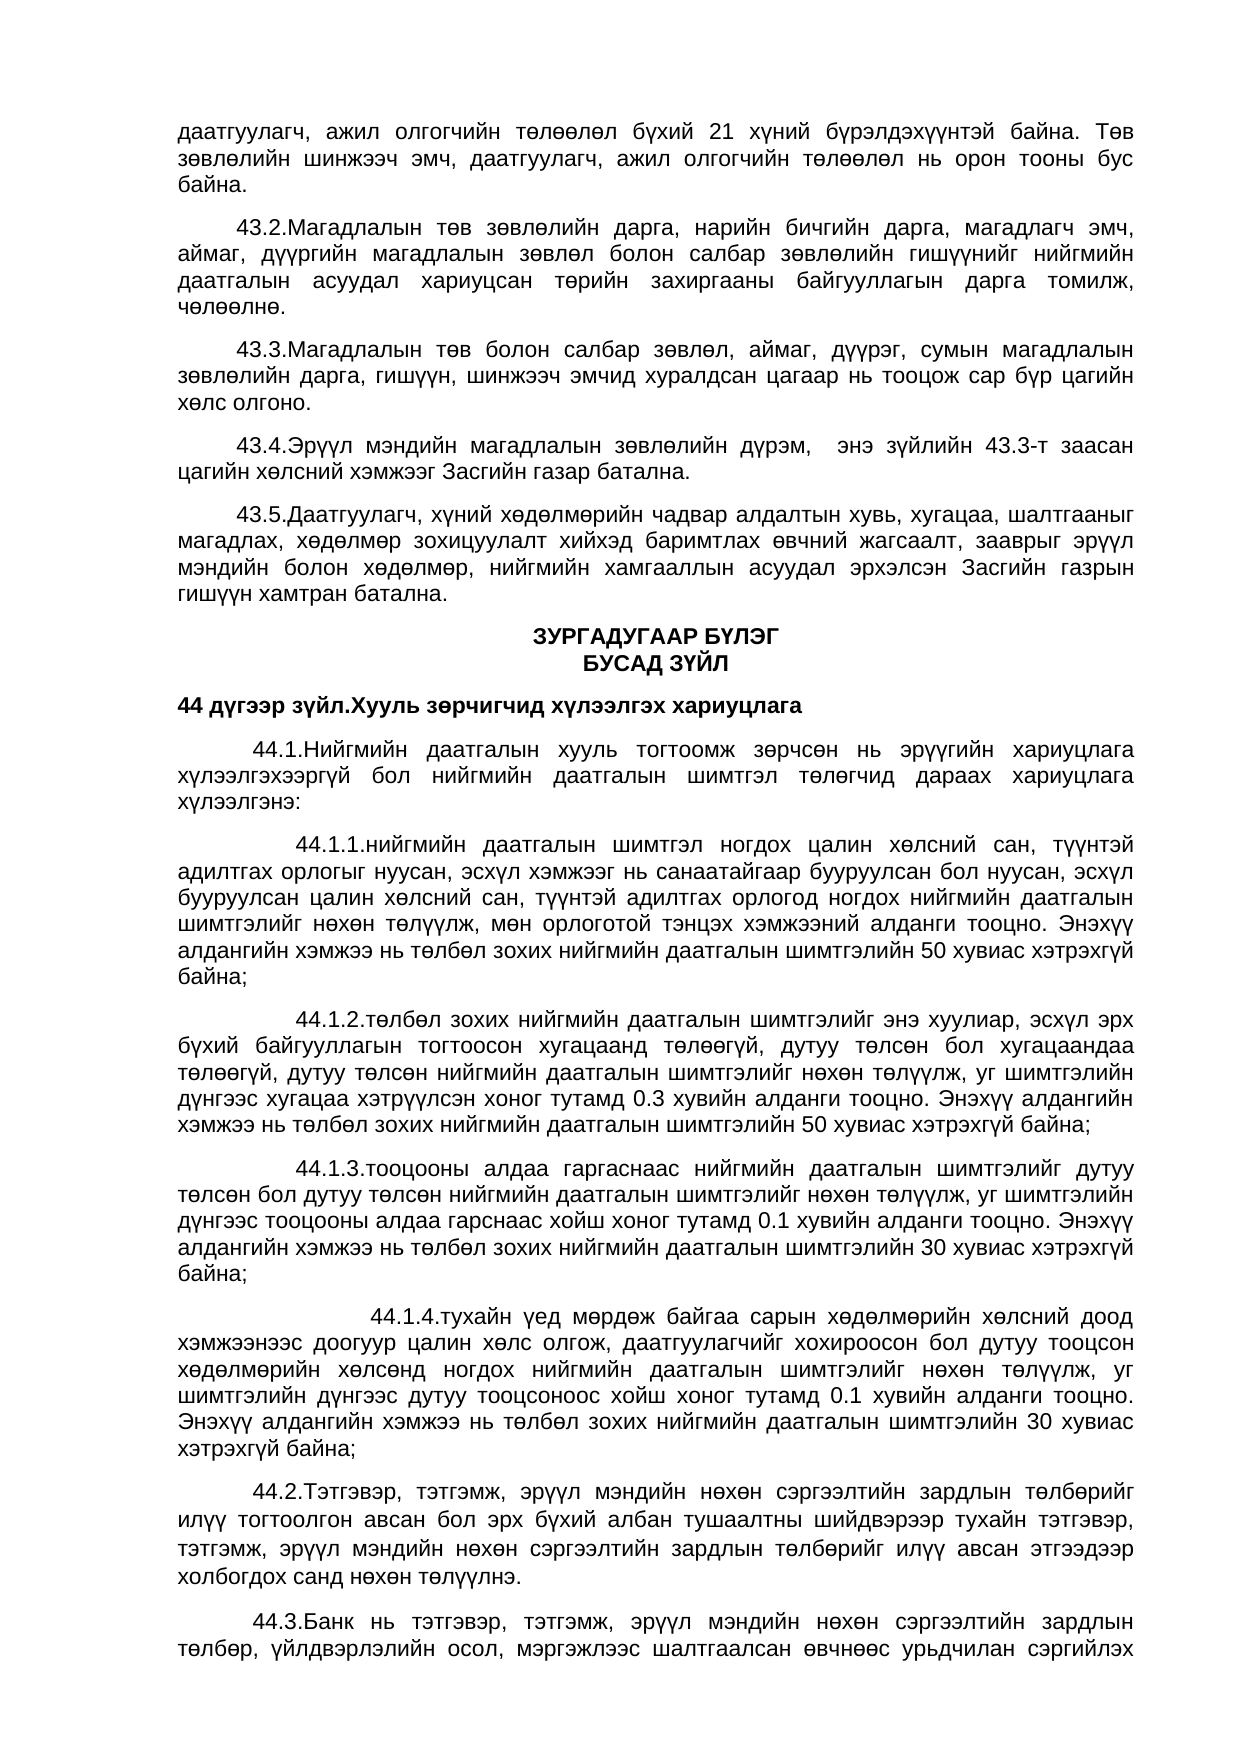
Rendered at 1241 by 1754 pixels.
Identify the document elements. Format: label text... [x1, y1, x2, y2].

text 43.3.Магадлалын төв болон салбар зөвлөл, аймаг, дүүрэг, сумын магадлалын зөвлөлийн дарга, гишүүн, шинжээч эмчид хуралдсан цагаар нь тооцож сар бүр цагийн хөлс олгоно. [177, 336, 1134, 415]
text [177, 1608, 1134, 1661]
text ЗУРГАДУГААР БҮЛЭГ [177, 623, 1134, 649]
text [177, 118, 1134, 197]
text 44.1.1.нийгмийн даатгалын шимтгэл ногдох цалин хөлсний сан, түүнтэй адилтгах орлогыг нуусан, эсхүл хэмжээг нь санаатайгаар бууруулсан бол нуусан, эсхүл бууруулсан цалин хөлсний сан, түүнтэй адилтгах орлогод ногдох нийгмийн даатгалын шимтгэлийг нөхөн төлүүлж, мөн орлоготой тэнцэх хэмжээний алданги тооцно. Энэхүү алдангийн хэмжээ нь төлбөл зохих нийгмийн даатгалын шимтгэлийн 50 хувиас хэтрэхгүй байна; [177, 831, 1134, 989]
text 44.1.4.тухайн үед мөрдөж байгаа сарын хөдөлмөрийн хөлсний доод хэмжээнээс доогуур цалин хөлс олгож, даатгуулагчийг хохироосон бол дутуу тооцсон хөдөлмөрийн хөлсөнд ногдох нийгмийн даатгалын шимтгэлийг нөхөн төлүүлж, уг шимтгэлийн дүнгээс дутуу тооцсоноос хойш хоног тутамд 0.1 хувийн алданги тооцно. Энэхүү алдангийн хэмжээ нь төлбөл зохих нийгмийн даатгалын шимтгэлийн 30 хувиас хэтрэхгүй байна; [177, 1303, 1134, 1461]
text 44.1.2.төлбөл зохих нийгмийн даатгалын шимтгэлийг энэ хуулиар, эсхүл эрх бүхий байгууллагын тогтоосон хугацаанд төлөөгүй, дутуу төлсөн бол хугацаандаа төлөөгүй, дутуу төлсөн нийгмийн даатгалын шимтгэлийг нөхөн төлүүлж, уг шимтгэлийн дүнгээс хугацаа хэтрүүлсэн хоног тутамд 0.3 хувийн алданги тооцно. Энэхүү алдангийн хэмжээ нь төлбөл зохих нийгмийн даатгалын шимтгэлийн 50 хувиас хэтрэхгүй байна; [177, 1006, 1134, 1138]
text 43.2.Магадлалын төв зөвлөлийн дарга, нарийн бичгийн дарга, магадлагч эмч, аймаг, дүүргийн магадлалын зөвлөл болон салбар зөвлөлийн гишүүнийг нийгмийн даатгалын асуудал хариуцсан төрийн захиргааны байгууллагын дарга томилж, чөлөөлнө. [177, 214, 1134, 319]
text 43.5.Даатгуулагч, хүний хөдөлмөрийн чадвар алдалтын хувь, хугацаа, шалтгааныг магадлах, хөдөлмөр зохицуулалт хийхэд баримтлах өвчний жагсаалт, зааврыг эрүүл мэндийн болон хөдөлмөр, нийгмийн хамгааллын асуудал эрхэлсэн Засгийн газрын гишүүн хамтран батална. [177, 501, 1134, 606]
text 43.4.Эрүүл мэндийн магадлалын зөвлөлийн дүрэм, энэ зүйлийн 43.3-т заасан цагийн хөлсний хэмжээг Засгийн газар батална. [177, 432, 1134, 484]
text 44.1.Нийгмийн даатгалын хууль тогтоомж зөрчсөн нь эрүүгийн хариуцлага хүлээлгэхээргүй бол нийгмийн даатгалын шимтгэл төлөгчид дараах хариуцлага хүлээлгэнэ: [177, 736, 1134, 814]
text 44.2.Тэтгэвэр, тэтгэмж, эрүүл мэндийн нөхөн сэргээлтийн зардлын төлбөрийг илүү тогтоолгон авсан бол эрх бүхий албан тушаалтны шийдвэрээр тухайн тэтгэвэр, тэтгэмж, эрүүл мэндийн нөхөн сэргээлтийн зардлын төлбөрийг илүү авсан этгээдээр холбогдох санд нөхөн төлүүлнэ. [177, 1478, 1134, 1589]
text БУСАД ЗҮЙЛ [177, 649, 1134, 676]
text 44.1.3.тооцооны алдаа гаргаснаас нийгмийн даатгалын шимтгэлийг дутуу төлсөн бол дутуу төлсөн нийгмийн даатгалын шимтгэлийг нөхөн төлүүлж, уг шимтгэлийн дүнгээс тооцооны алдаа гарснаас хойш хоног тутамд 0.1 хувийн алданги тооцно. Энэхүү алдангийн хэмжээ нь төлбөл зохих нийгмийн даатгалын шимтгэлийн 30 хувиас хэтрэхгүй байна; [177, 1154, 1134, 1286]
text 44 дүгээр зүйл.Хууль зөрчигчид хүлээлгэх хариуцлага [177, 692, 1134, 719]
